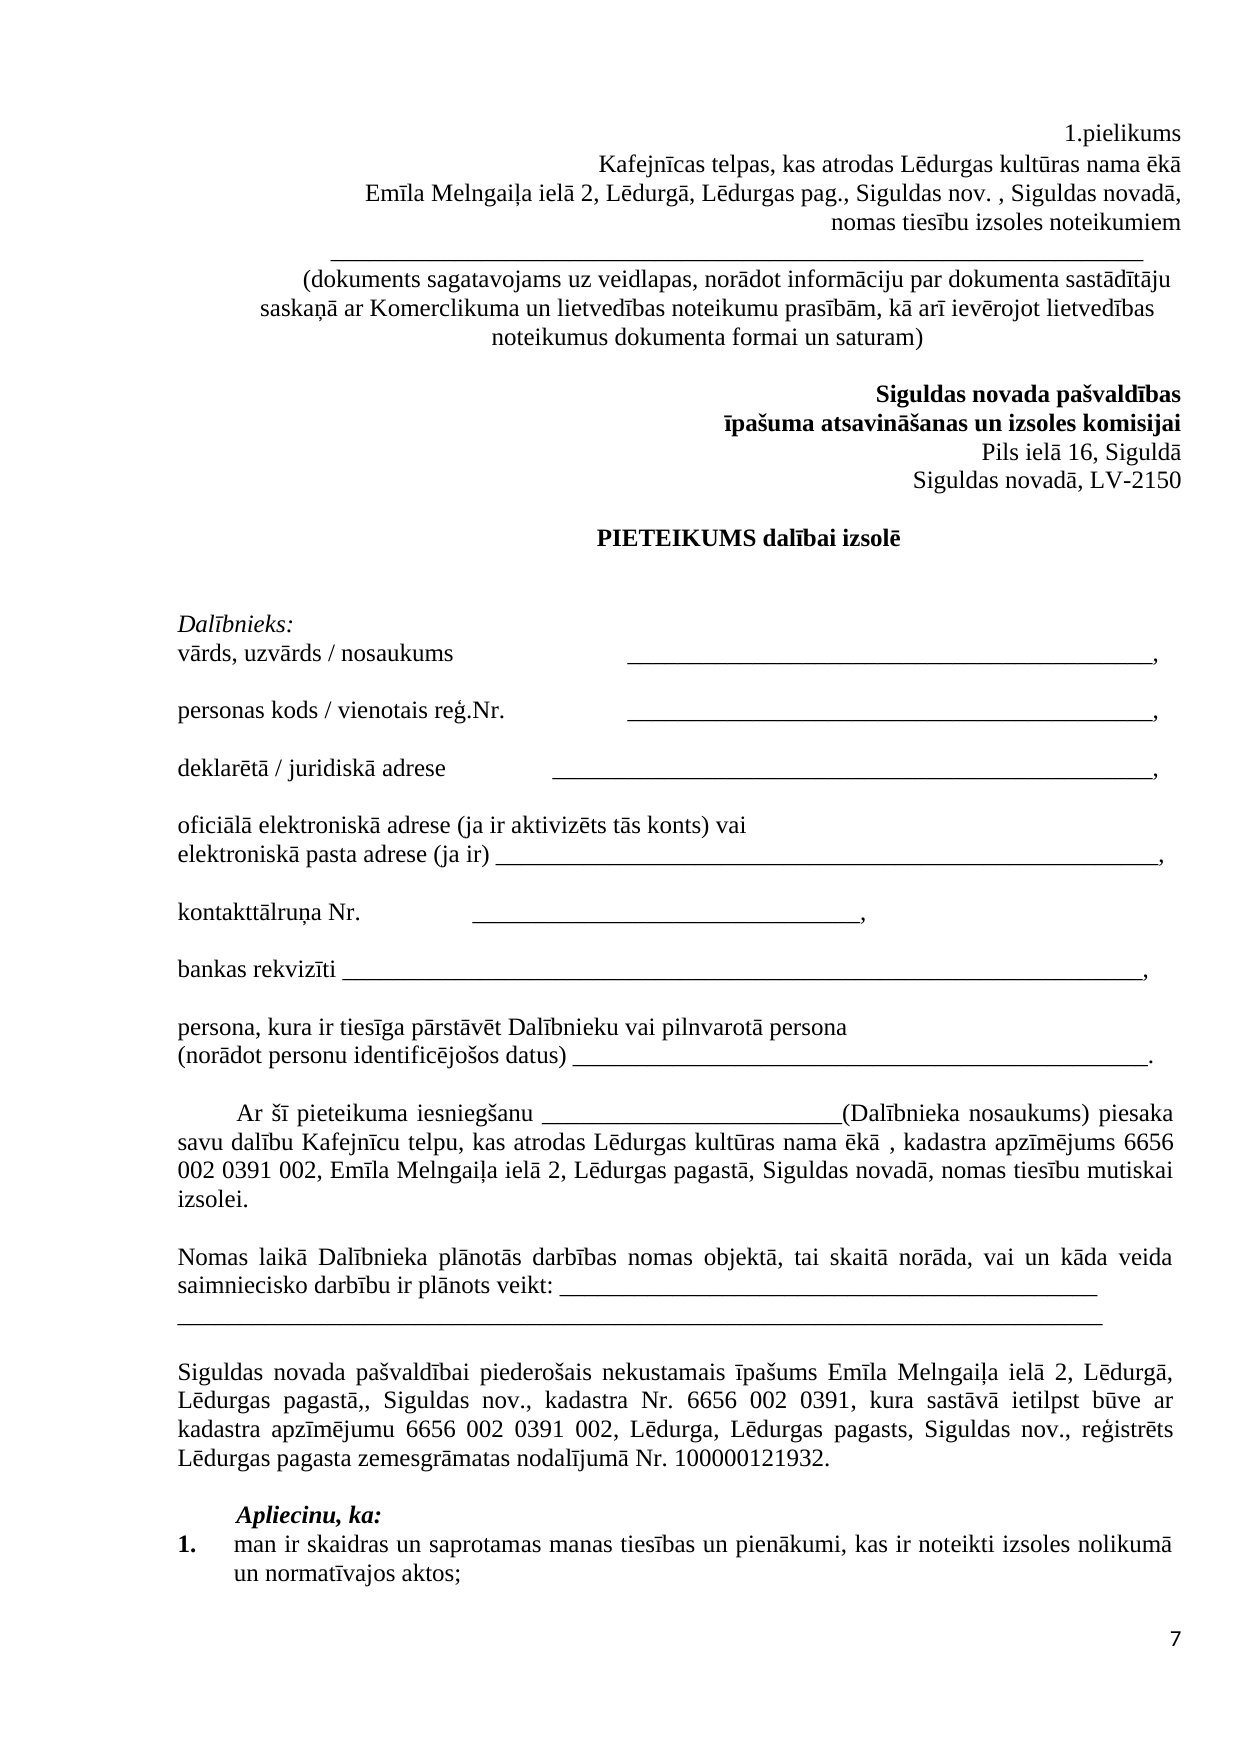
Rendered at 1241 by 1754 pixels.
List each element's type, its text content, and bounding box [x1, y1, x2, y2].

text nomas tiesību izsoles noteikumiem [177, 207, 1181, 235]
text 1.pielikums [177, 118, 1181, 147]
text __________________________________________________________________________ [177, 1299, 1173, 1328]
text oficiālā elektroniskā adrese (ja ir aktivizēts tās konts) vai [177, 810, 1240, 839]
list man ir skaidras un saprotamas manas tiesības un pienākumi, kas ir noteikti izsoles nolikumā un normatīvajos aktos; [177, 1529, 1174, 1587]
text (norādot personu identificējošos datus) ______________________________________________. [177, 1040, 1240, 1069]
text persona, kura ir tiesīga pārstāvēt Dalībnieku vai pilnvarotā persona [177, 1012, 1240, 1040]
text Dalībnieks: [177, 609, 1240, 638]
text _________________________________________________________________ [233, 235, 1181, 264]
text bankas rekvizīti ________________________________________________________________, [177, 954, 1240, 983]
text Apliecinu, ka: [177, 1500, 1240, 1529]
text deklarētā / juridiskā adrese ________________________________________________, [177, 753, 1240, 782]
text vārds, uzvārds / nosaukums __________________________________________, [177, 638, 1240, 667]
text Siguldas novada pašvaldības [177, 379, 1181, 408]
text PIETEIKUMS dalībai izsolē [177, 523, 1240, 552]
text elektroniskā pasta adrese (ja ir) _____________________________________________________, [177, 839, 1240, 868]
text īpašuma atsavināšanas un izsoles komisijai [177, 408, 1181, 437]
text Kafejnīcas telpas, kas atrodas Lēdurgas kultūras nama ēkā [177, 149, 1181, 178]
text Siguldas novada pašvaldībai piederošais nekustamais īpašums Emīla Melngaiļa ielā 2, Lēdurgā, Lēdurgas pagastā,, Siguldas nov., kadastra Nr. 6656 002 0391, kura sastāvā ietilpst būve ar kadastra apzīmējumu 6656 002 0391 002, Lēdurga, Lēdurgas pagasts, Siguldas nov., reģistrēts Lēdurgas pagasta zemesgrāmatas nodalījumā Nr. 100000121932. [177, 1357, 1174, 1472]
text Emīla Melngaiļa ielā 2, Lēdurgā, Lēdurgas pag., Siguldas nov. , Siguldas novadā, [177, 178, 1181, 207]
text kontakttālruņa Nr. _______________________________, [177, 897, 1181, 925]
text (dokuments sagatavojams uz veidlapas, norādot informāciju par dokumenta sastādītāju saskaņā ar Komerclikuma un lietvedības noteikumu prasībām, kā arī ievērojot lietvedības noteikumus dokumenta formai un saturam) [233, 264, 1181, 350]
text Ar šī pieteikuma iesniegšanu ________________________(Dalībnieka nosaukums) piesaka savu dalību Kafejnīcu telpu, kas atrodas Lēdurgas kultūras nama ēkā , kadastra apzīmējums 6656 002 0391 002, Emīla Melngaiļa ielā 2, Lēdurgas pagastā, Siguldas novadā, nomas tiesību mutiskai izsolei. [177, 1098, 1174, 1213]
text personas kods / vienotais reģ.Nr. __________________________________________, [177, 695, 1240, 724]
text Pils ielā 16, Siguldā [177, 437, 1181, 465]
text Siguldas novadā, LV-2150 [177, 465, 1181, 494]
text Nomas laikā Dalībnieka plānotās darbības nomas objektā, tai skaitā norāda, vai un kāda veida saimniecisko darbību ir plānots veikt: ___________________________________________ [177, 1242, 1174, 1299]
